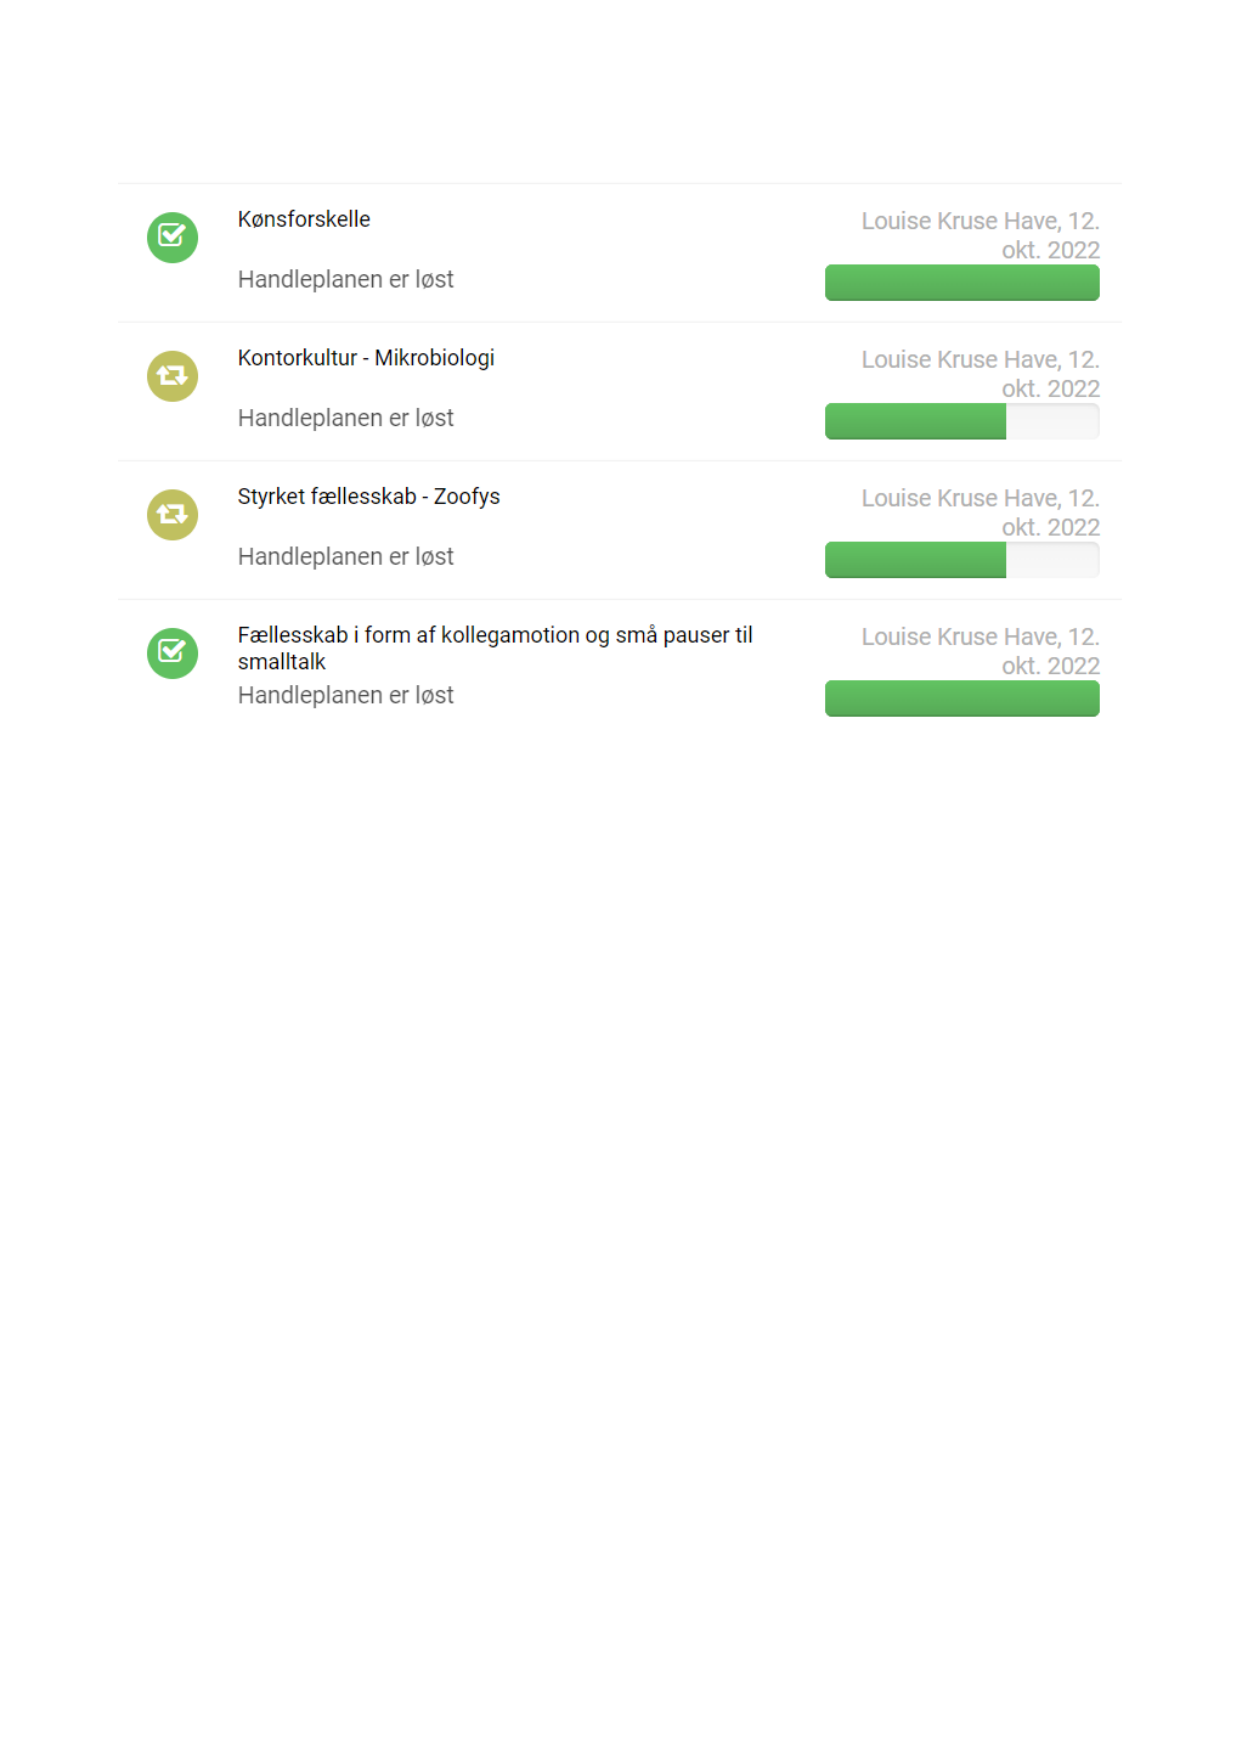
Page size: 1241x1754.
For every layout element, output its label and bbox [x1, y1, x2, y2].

picture [118, 177, 1123, 729]
